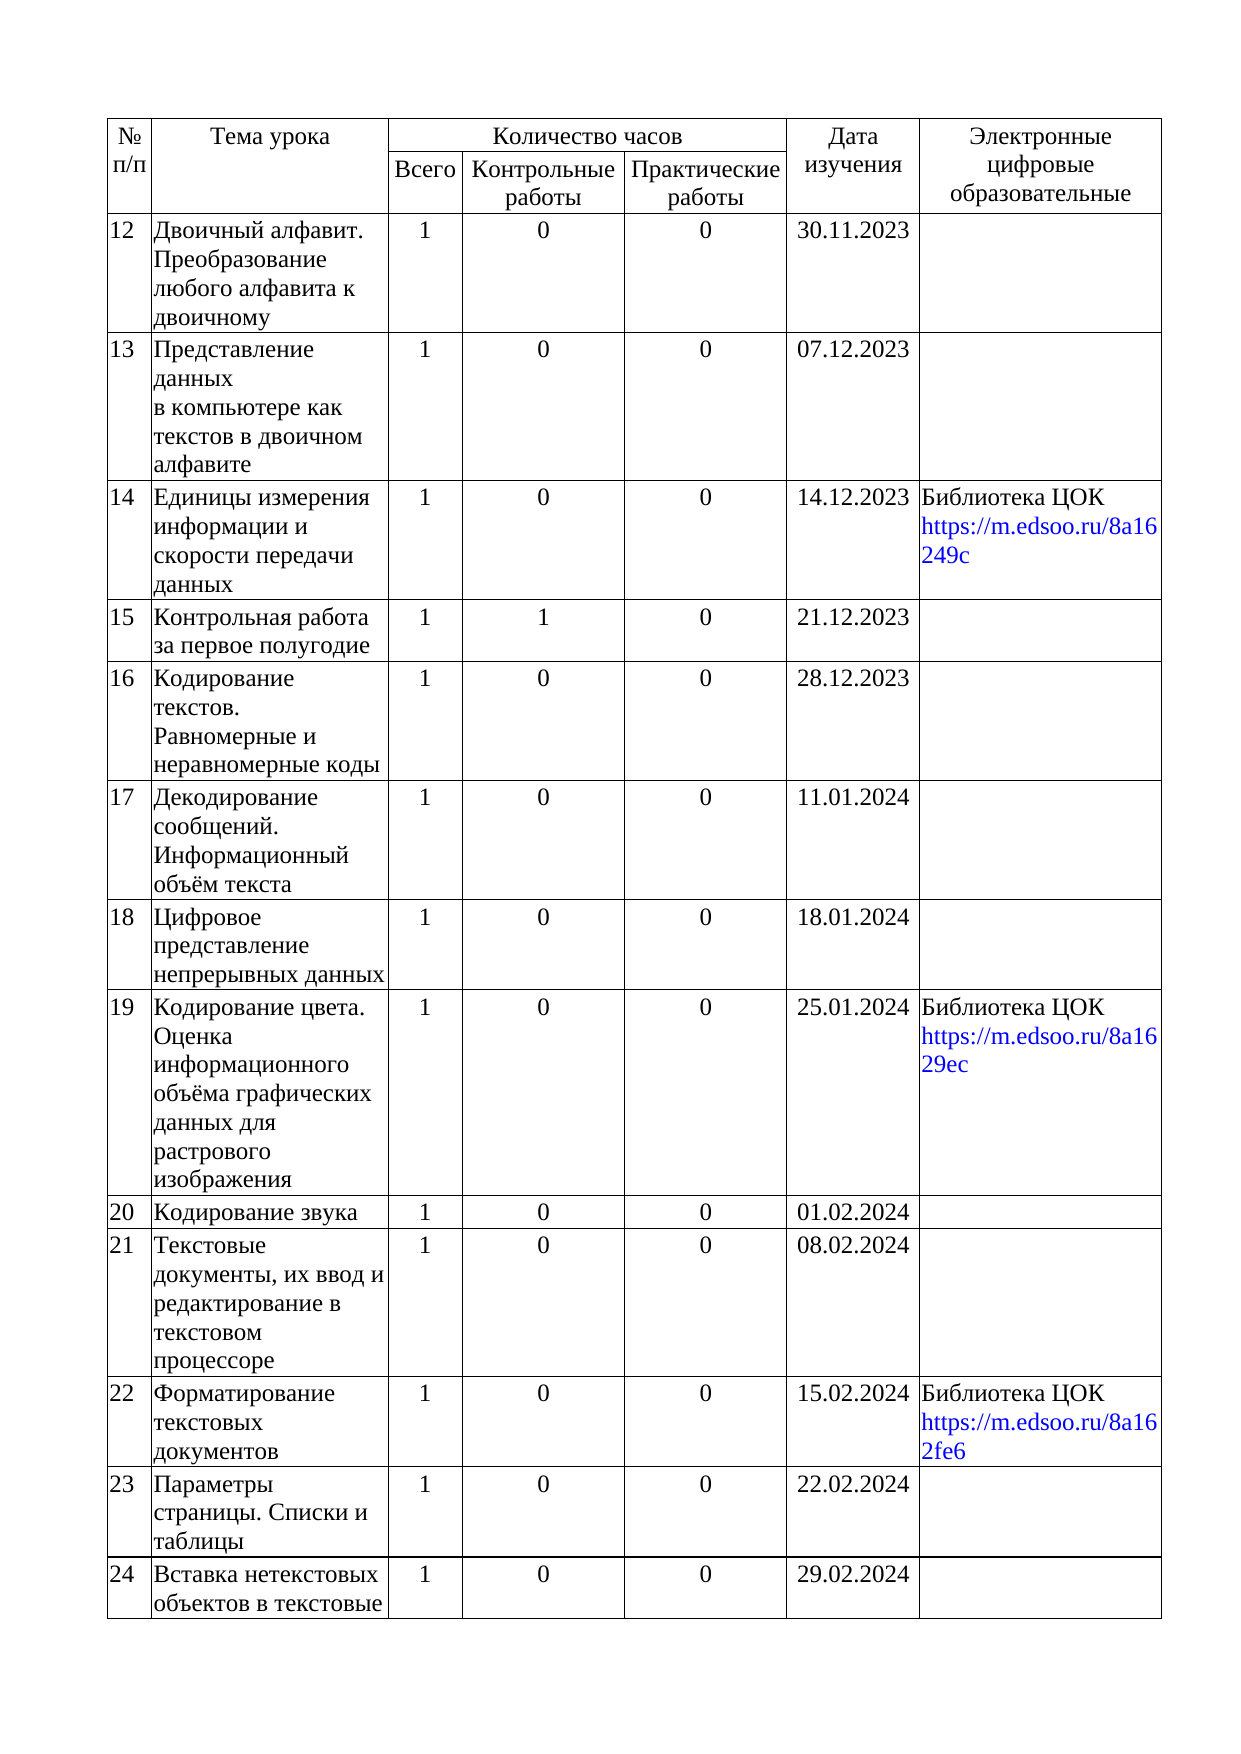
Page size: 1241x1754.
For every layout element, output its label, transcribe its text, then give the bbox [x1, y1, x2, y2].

table_cell 19 [108, 990, 151, 1195]
table_cell [920, 781, 1161, 899]
table_cell 0 [463, 333, 624, 480]
table_cell 0 [625, 214, 786, 332]
table_cell 28.12.2023 [787, 662, 919, 780]
table_cell Библиотека ЦОК https://m.edsoo.ru/8a1629ec [920, 990, 1161, 1195]
table_cell [920, 900, 1161, 989]
table_cell 20 [108, 1196, 151, 1228]
table_cell Библиотека ЦОК https://m.edsoo.ru/8a162fe6 [920, 1377, 1161, 1466]
table_cell Контрольная работа за первое полугодие [152, 600, 388, 661]
table_cell 0 [463, 662, 624, 780]
table_cell 08.02.2024 [787, 1229, 919, 1376]
table_cell 0 [463, 1196, 624, 1228]
table_cell [920, 1229, 1161, 1376]
table_cell 22 [108, 1377, 151, 1466]
table_cell [920, 662, 1161, 780]
table_cell 23 [108, 1467, 151, 1556]
table_cell Текстовые документы, их ввод и редактирование в текстовом процессоре [152, 1229, 388, 1376]
table_cell 1 [389, 1558, 462, 1618]
table_cell Кодирование цвета. Оценка информационного объёма графических данных для растрового изображения [152, 990, 388, 1195]
table_cell [920, 1558, 1161, 1618]
table_cell [920, 1196, 1161, 1228]
table_cell Кодирование звука [152, 1196, 388, 1228]
table_cell 30.11.2023 [787, 214, 919, 332]
table_cell 22.02.2024 [787, 1467, 919, 1556]
table_cell 12 [108, 214, 151, 332]
table_header Тема урока [152, 119, 388, 213]
table_cell Представление данных в компьютере как текстов в двоичном алфавите [152, 333, 388, 480]
table_cell 15 [108, 600, 151, 661]
table_header № п/п [108, 119, 151, 213]
table_cell Декодирование сообщений. Информационный объём текста [152, 781, 388, 899]
table_cell 21.12.2023 [787, 600, 919, 661]
table_cell 13 [108, 333, 151, 480]
table_cell [920, 214, 1161, 332]
table_cell 1 [389, 990, 462, 1195]
table_cell 0 [463, 1377, 624, 1466]
table_cell Кодирование текстов. Равномерные и неравномерные коды [152, 662, 388, 780]
table_cell Форматирование текстовых документов [152, 1377, 388, 1466]
table_cell 01.02.2024 [787, 1196, 919, 1228]
table_cell 0 [625, 1467, 786, 1556]
table_header Дата изучения [787, 119, 919, 213]
table_cell 1 [389, 1377, 462, 1466]
table_cell 11.01.2024 [787, 781, 919, 899]
table_cell 0 [625, 990, 786, 1195]
table_cell 1 [389, 900, 462, 989]
table_cell [920, 600, 1161, 661]
table_cell 0 [463, 990, 624, 1195]
table_cell Единицы измерения информации и скорости передачи данных [152, 481, 388, 599]
table_cell 18.01.2024 [787, 900, 919, 989]
table_header Количество часов [389, 119, 786, 151]
table_cell 1 [389, 662, 462, 780]
table_cell 0 [625, 600, 786, 661]
table_cell 21 [108, 1229, 151, 1376]
table_cell 25.01.2024 [787, 990, 919, 1195]
table_cell 1 [463, 600, 624, 661]
table_cell 0 [625, 662, 786, 780]
table_cell Контрольные работы [463, 152, 624, 213]
table_header Электронные цифровые образовательные ресурсы [920, 119, 1161, 213]
table_cell 0 [463, 481, 624, 599]
table_cell Библиотека ЦОК https://m.edsoo.ru/8a16249c [920, 481, 1161, 599]
table_cell [920, 1467, 1161, 1556]
table_cell 0 [463, 214, 624, 332]
table_cell 0 [625, 481, 786, 599]
table_cell 1 [389, 1467, 462, 1556]
table_cell 24 [108, 1558, 151, 1618]
table_cell 0 [625, 333, 786, 480]
table_cell 1 [389, 1229, 462, 1376]
table_cell 0 [625, 900, 786, 989]
table_cell 0 [625, 781, 786, 899]
table_cell 1 [389, 481, 462, 599]
table_cell Цифровое представление непрерывных данных [152, 900, 388, 989]
table_cell 0 [625, 1558, 786, 1618]
table_cell 0 [463, 900, 624, 989]
table_cell [920, 333, 1161, 480]
table_cell 17 [108, 781, 151, 899]
table_cell 0 [625, 1377, 786, 1466]
table_cell 1 [389, 333, 462, 480]
table_cell 07.12.2023 [787, 333, 919, 480]
table_cell Двоичный алфавит. Преобразование любого алфавита к двоичному [152, 214, 388, 332]
table_cell Практические работы [625, 152, 786, 213]
table_cell 1 [389, 214, 462, 332]
table_cell 0 [463, 1467, 624, 1556]
table_cell 14.12.2023 [787, 481, 919, 599]
table_cell 0 [463, 1558, 624, 1618]
table_cell 0 [625, 1229, 786, 1376]
table_cell 0 [463, 1229, 624, 1376]
table_cell 0 [463, 781, 624, 899]
table_cell 16 [108, 662, 151, 780]
table_cell 1 [389, 600, 462, 661]
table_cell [152, 1558, 388, 1618]
table_cell Всего [389, 152, 462, 213]
table_cell 18 [108, 900, 151, 989]
table_cell 14 [108, 481, 151, 599]
table_cell 15.02.2024 [787, 1377, 919, 1466]
table_cell 1 [389, 1196, 462, 1228]
table_cell 29.02.2024 [787, 1558, 919, 1618]
table_cell Параметры страницы. Списки и таблицы [152, 1467, 388, 1556]
table_cell 1 [389, 781, 462, 899]
table_cell 0 [625, 1196, 786, 1228]
